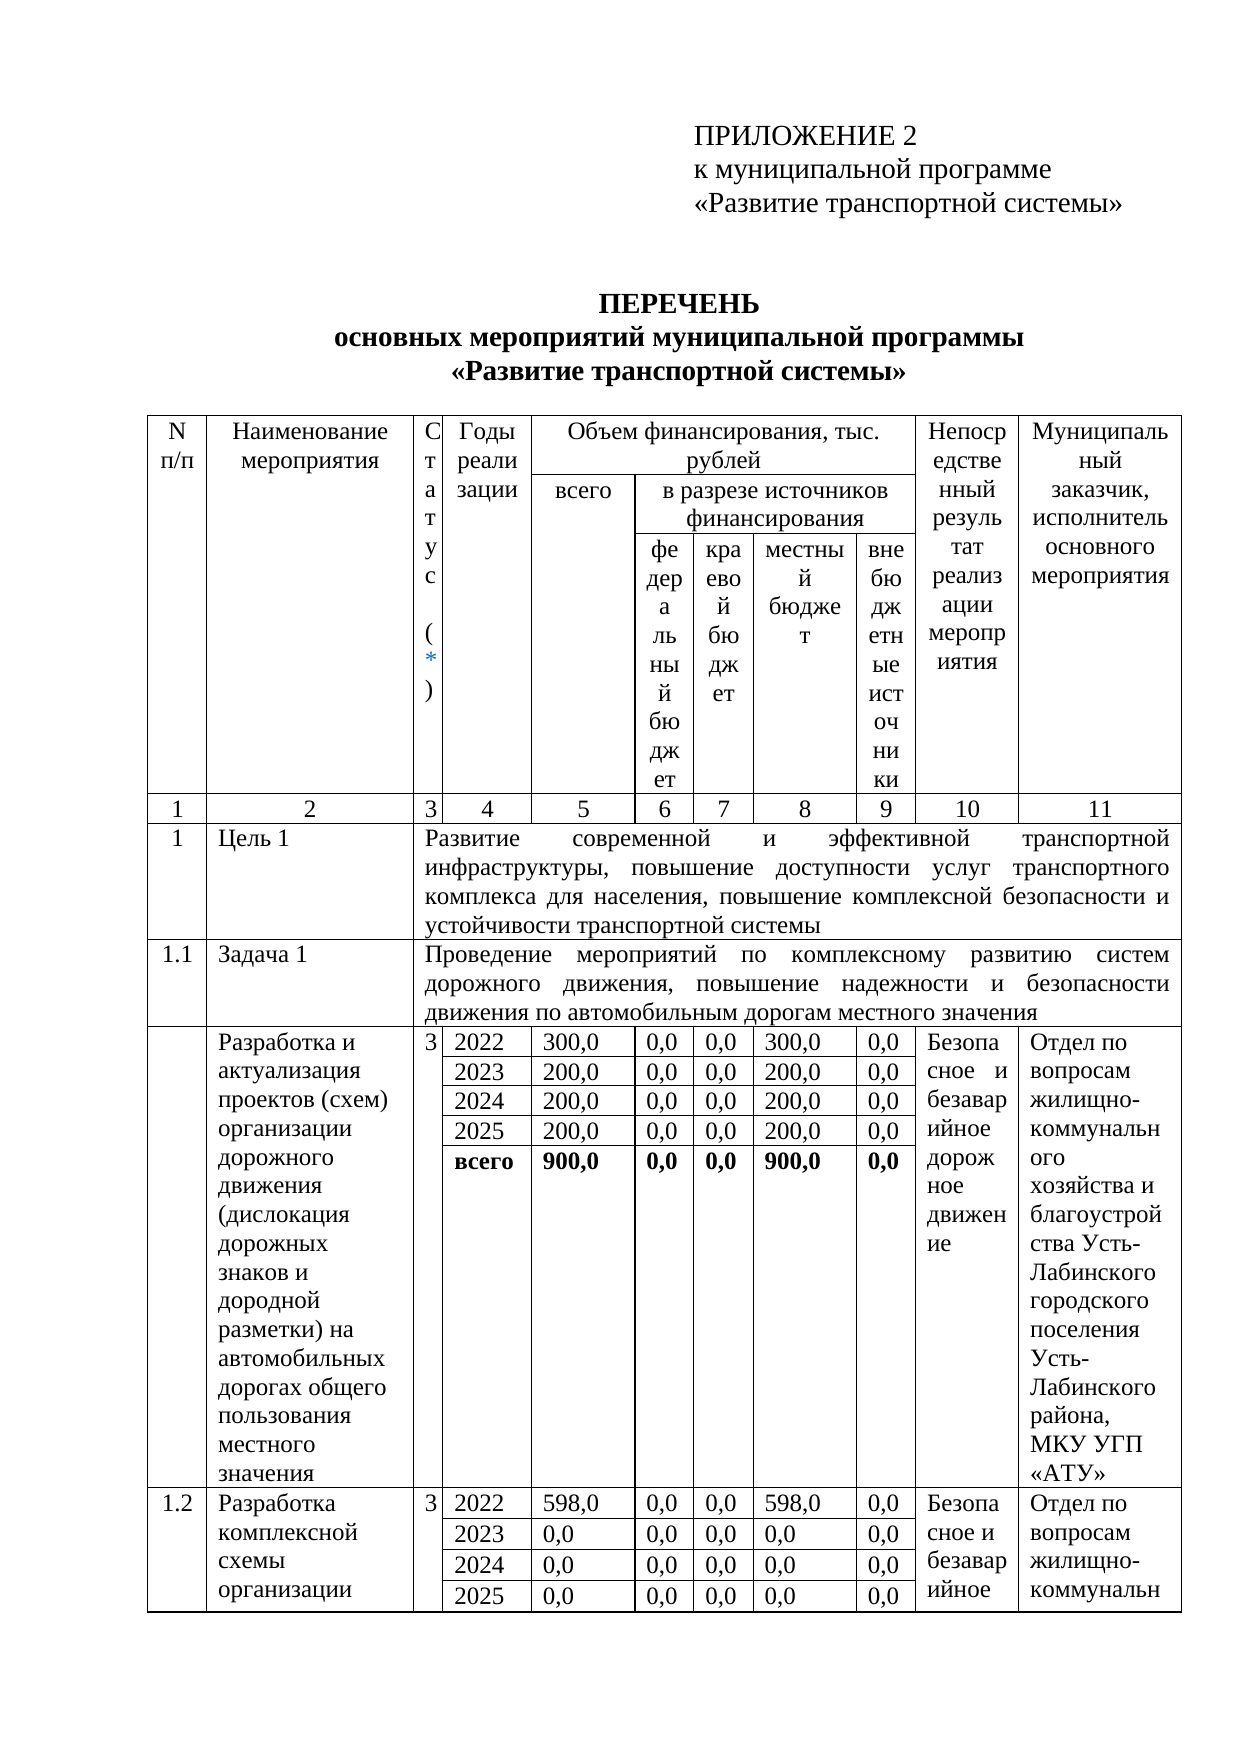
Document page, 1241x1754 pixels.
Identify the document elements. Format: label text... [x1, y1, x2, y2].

table_cell 0,0 [694, 1488, 753, 1518]
table_cell 0,0 [694, 1519, 753, 1549]
table_cell всего [532, 475, 634, 793]
table_cell всего [443, 1146, 531, 1487]
table_cell Безопасное и безаварийное дорожное движение [916, 1488, 1018, 1611]
table_cell местный бюджет [754, 534, 856, 793]
table_cell 2023 [443, 1519, 531, 1549]
table_cell 0,0 [532, 1581, 634, 1611]
table_cell Цель 1 [207, 824, 413, 938]
table_cell краевой бюджет [694, 534, 753, 793]
table_cell 200,0 [754, 1057, 856, 1085]
table_cell 5 [532, 794, 634, 822]
table_cell 0,0 [754, 1519, 856, 1549]
table_cell внебюджетные источники [857, 534, 915, 793]
table_cell 598,0 [754, 1488, 856, 1518]
table_cell Разработка и актуализация проектов (схем) организации дорожного движения (дислокация дорожных знаков и дородной разметки) на автомобильных дорогах общего пользования местного значения [207, 1027, 413, 1487]
table_header Муниципальный заказчик, исполнитель основного мероприятия [1019, 416, 1181, 793]
text «Развитие транспортной системы» [693, 185, 1181, 219]
table_cell 300,0 [532, 1027, 634, 1056]
table_cell 10 [916, 794, 1018, 822]
table_cell 0,0 [754, 1581, 856, 1611]
table_cell 1.2 [148, 1488, 206, 1611]
table_cell 900,0 [754, 1146, 856, 1487]
table_cell 0,0 [694, 1550, 753, 1580]
table_cell Отдел по вопросам жилищно-коммунального хозяйства и благоустройства Усть-Лабинского городского поселения Усть-Лабинского района, МКУ УГП «АТУ» [1019, 1488, 1181, 1611]
table_cell 2 [207, 794, 413, 822]
table_cell 0,0 [754, 1550, 856, 1580]
table_cell 0,0 [857, 1057, 915, 1085]
table_cell 0,0 [636, 1146, 693, 1487]
table_cell Проведение мероприятий по комплексному развитию систем дорожного движения, повышение надежности и безопасности движения по автомобильным дорогам местного значения [414, 940, 1181, 1026]
table_cell 11 [1019, 794, 1181, 822]
table_cell 0,0 [694, 1116, 753, 1145]
text основных мероприятий муниципальной программы [177, 319, 1181, 353]
table_header Статус (*) [414, 416, 442, 793]
table_header Годы реализации [443, 416, 531, 793]
table_cell 0,0 [694, 1146, 753, 1487]
text ПРИЛОЖЕНИЕ 2 [620, 118, 1181, 152]
table_cell 1 [148, 794, 206, 822]
table_cell 0,0 [636, 1116, 693, 1145]
table_header Наименование мероприятия [207, 416, 413, 793]
text «Развитие транспортной системы» [177, 353, 1180, 386]
table_cell 0,0 [532, 1550, 634, 1580]
table_cell 200,0 [532, 1057, 634, 1085]
table_cell 0,0 [636, 1027, 693, 1056]
table_cell 0,0 [636, 1519, 693, 1549]
table_cell 1 [148, 824, 206, 938]
table_cell 2025 [443, 1581, 531, 1611]
table_cell 598,0 [532, 1488, 634, 1518]
table_cell 200,0 [754, 1086, 856, 1115]
table_cell 0,0 [636, 1086, 693, 1115]
table_cell Разработка комплексной схемы организации транспортного обслуживания населения общественным транспортом (КСОТ) [207, 1488, 413, 1611]
table_cell 0,0 [857, 1116, 915, 1145]
table_cell 900,0 [532, 1146, 634, 1487]
table_cell 0,0 [694, 1581, 753, 1611]
table_cell 0,0 [636, 1581, 693, 1611]
table_header Объем финансирования, тыс. рублей [532, 416, 915, 474]
table_cell Задача 1 [207, 940, 413, 1026]
table_header Непосредственный результат реализации мероприятия [916, 416, 1018, 793]
table_cell 0,0 [857, 1027, 915, 1056]
table_cell 2024 [443, 1550, 531, 1580]
table_cell 8 [754, 794, 856, 822]
table_cell 0,0 [694, 1057, 753, 1085]
table_cell 0,0 [636, 1488, 693, 1518]
table_cell 200,0 [532, 1086, 634, 1115]
table_cell 1.1 [148, 940, 206, 1026]
table_cell [148, 1027, 206, 1487]
table_cell 200,0 [754, 1116, 856, 1145]
table_cell 9 [857, 794, 915, 822]
table_cell 4 [443, 794, 531, 822]
table_cell 0,0 [857, 1146, 915, 1487]
text ПЕРЕЧЕНЬ [177, 286, 1181, 319]
table_cell 0,0 [532, 1519, 634, 1549]
table_cell 2025 [443, 1116, 531, 1145]
table_cell 300,0 [754, 1027, 856, 1056]
table_cell 2022 [443, 1488, 531, 1518]
table_cell 2022 [443, 1027, 531, 1056]
table_cell 2024 [443, 1086, 531, 1115]
table_cell 0,0 [857, 1550, 915, 1580]
table_cell 0,0 [636, 1550, 693, 1580]
table_cell 0,0 [694, 1027, 753, 1056]
table_cell Развитие современной и эффективной транспортной инфраструктуры, повышение доступности услуг транспортного комплекса для населения, повышение комплексной безопасности и устойчивости транспортной системы [414, 824, 1181, 938]
table_cell 0,0 [857, 1581, 915, 1611]
table_cell Безопасное и безаварийное дорожное движение [916, 1027, 1018, 1487]
text к муниципальной программе [398, 152, 1181, 185]
table_cell 2023 [443, 1057, 531, 1085]
table_cell 0,0 [857, 1488, 915, 1518]
table_cell 3 [414, 1488, 442, 1611]
table_cell в разрезе источников финансирования [636, 475, 915, 533]
table_cell 0,0 [694, 1086, 753, 1115]
table_cell федера льный бюджет [636, 534, 693, 793]
table_cell 0,0 [857, 1086, 915, 1115]
table_cell 0,0 [636, 1057, 693, 1085]
table_cell 3 [414, 1027, 442, 1487]
table_cell 6 [636, 794, 693, 822]
table_header N п/п [148, 416, 206, 793]
table_cell Отдел по вопросам жилищно-коммунального хозяйства и благоустройства Усть-Лабинского городского поселения Усть-Лабинского района, МКУ УГП «АТУ» [1019, 1027, 1181, 1487]
table_cell 3 [414, 794, 442, 822]
table_cell 7 [694, 794, 753, 822]
table_cell 0,0 [857, 1519, 915, 1549]
table_cell 200,0 [532, 1116, 634, 1145]
